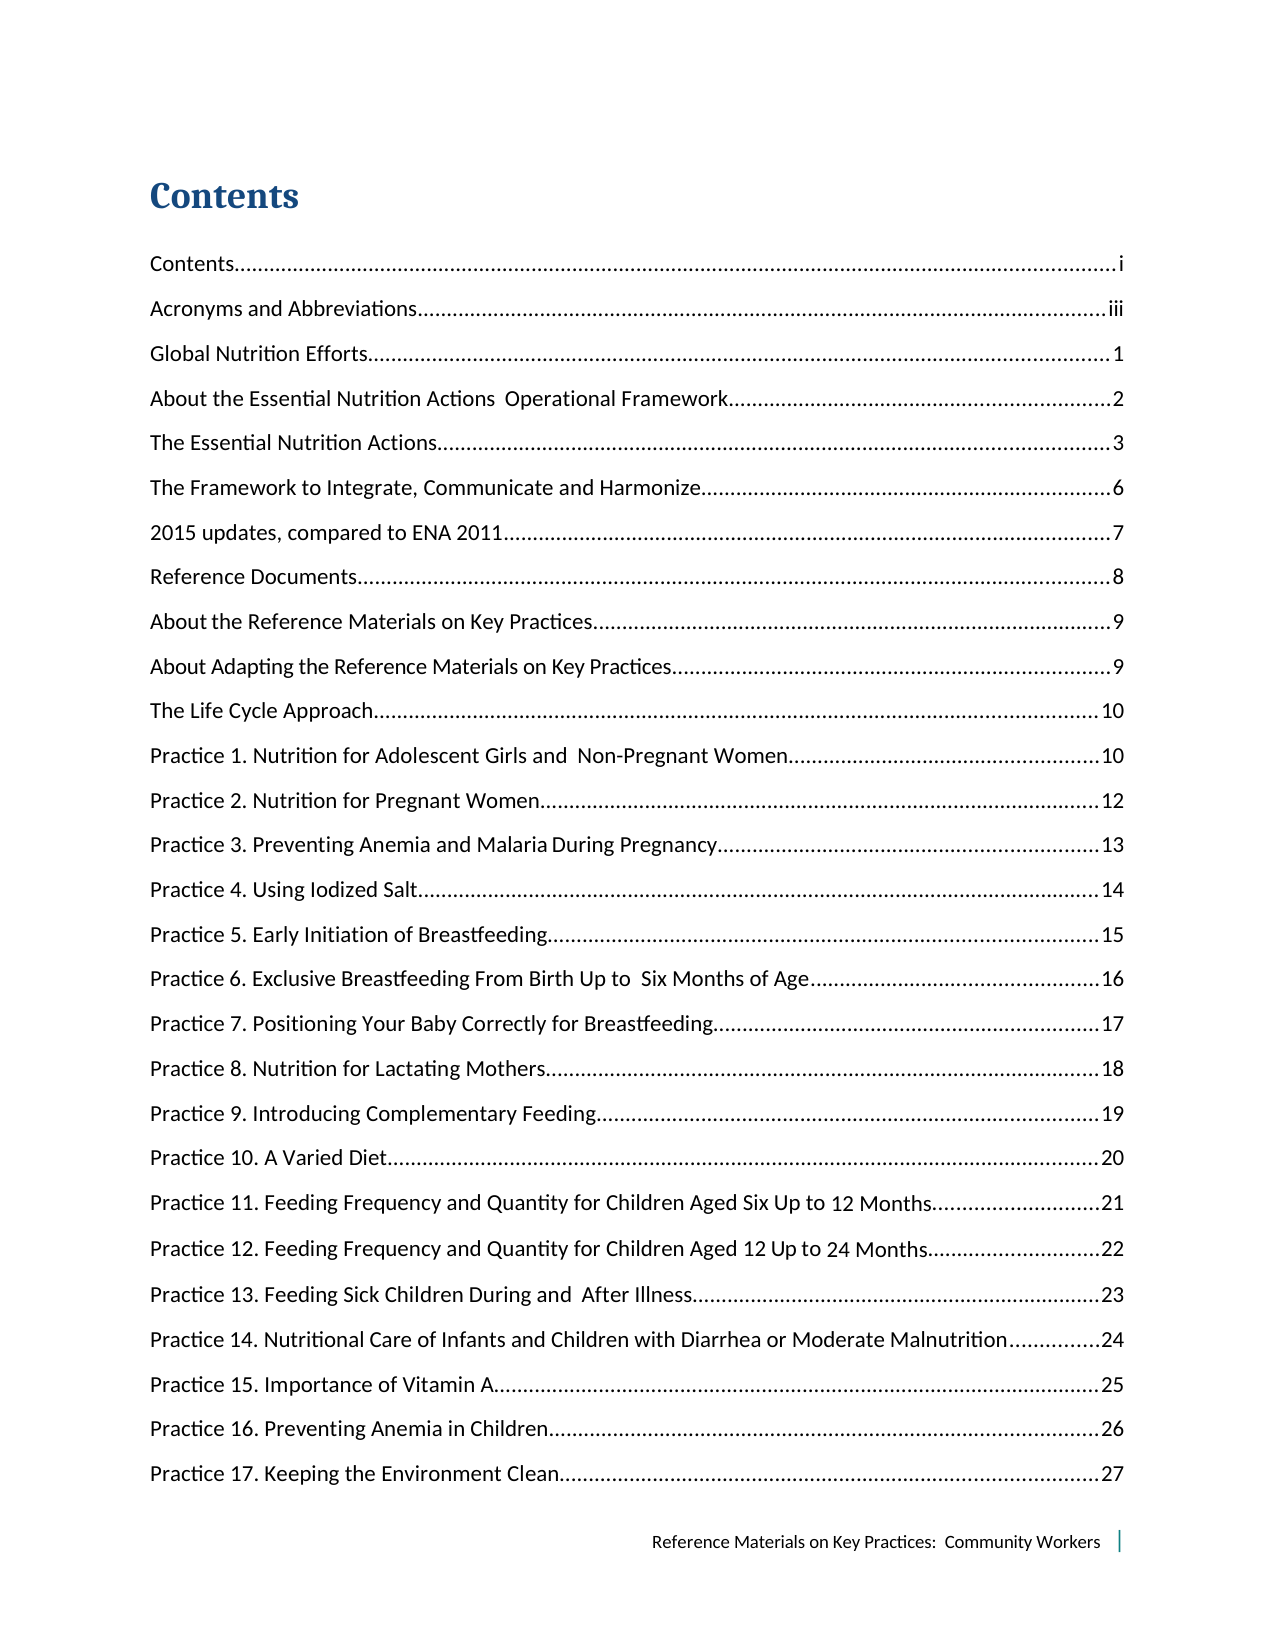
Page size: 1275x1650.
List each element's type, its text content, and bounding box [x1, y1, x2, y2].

text Practice 1. Nutrition for Adolescent Girls and Non-Pregnant Women 10 [150, 741, 1125, 769]
text The Essential Nutrition Actions 3 [150, 428, 1125, 456]
text Practice 10. A Varied Diet 20 [150, 1143, 1125, 1171]
text Practice 13. Feeding Sick Children During and After Illness 23 [150, 1281, 1125, 1308]
text Practice 6. Exclusive Breastfeeding From Birth Up to Six Months of Age 16 [150, 964, 1125, 993]
text Practice 8. Nutrition for Lactating Mothers 18 [150, 1054, 1125, 1082]
text Practice 4. Using Iodized Salt 14 [150, 875, 1125, 903]
text Practice 17. Keeping the Environment Clean 27 [150, 1459, 1125, 1487]
text 2015 updates, compared to ENA 2011 7 [150, 518, 1125, 546]
text Practice 14. Nutritional Care of Infants and Children with Diarrhea or Moderate Malnutrition 24 [150, 1325, 1125, 1353]
text Practice 2. Nutrition for Pregnant Women 12 [150, 786, 1125, 814]
text The Life Cycle Approach 10 [150, 696, 1125, 724]
text The Framework to Integrate, Communicate and Harmonize 6 [150, 473, 1125, 501]
text Practice 11. Feeding Frequency and Quantity for Children Aged Six Up to 12 Months 21 [150, 1188, 1125, 1217]
text About the Reference Materials on Key Practices 9 [150, 607, 1125, 635]
text Global Nutrition Efforts 1 [150, 339, 1125, 367]
text Reference Documents 8 [150, 562, 1125, 590]
text Practice 9. Introducing Complementary Feeding 19 [150, 1099, 1125, 1127]
text Acronyms and Abbreviations iii [150, 294, 1125, 322]
text Practice 5. Early Initiation of Breastfeeding 15 [150, 920, 1125, 948]
text Contents i [150, 249, 1125, 278]
text About Adapting the Reference Materials on Key Practices 9 [150, 652, 1125, 680]
text Practice 12. Feeding Frequency and Quantity for Children Aged 12 Up to 24 Months 22 [150, 1234, 1125, 1264]
text Practice 16. Preventing Anemia in Children 26 [150, 1414, 1125, 1443]
text Practice 3. Preventing Anemia and Malaria During Pregnancy 13 [150, 831, 1125, 858]
text Practice 15. Importance of Vitamin A 25 [150, 1370, 1125, 1398]
text Contents [150, 175, 1125, 218]
text About the Essential Nutrition Actions Operational Framework 2 [150, 384, 1125, 412]
text Practice 7. Positioning Your Baby Correctly for Breastfeeding 17 [150, 1009, 1125, 1037]
